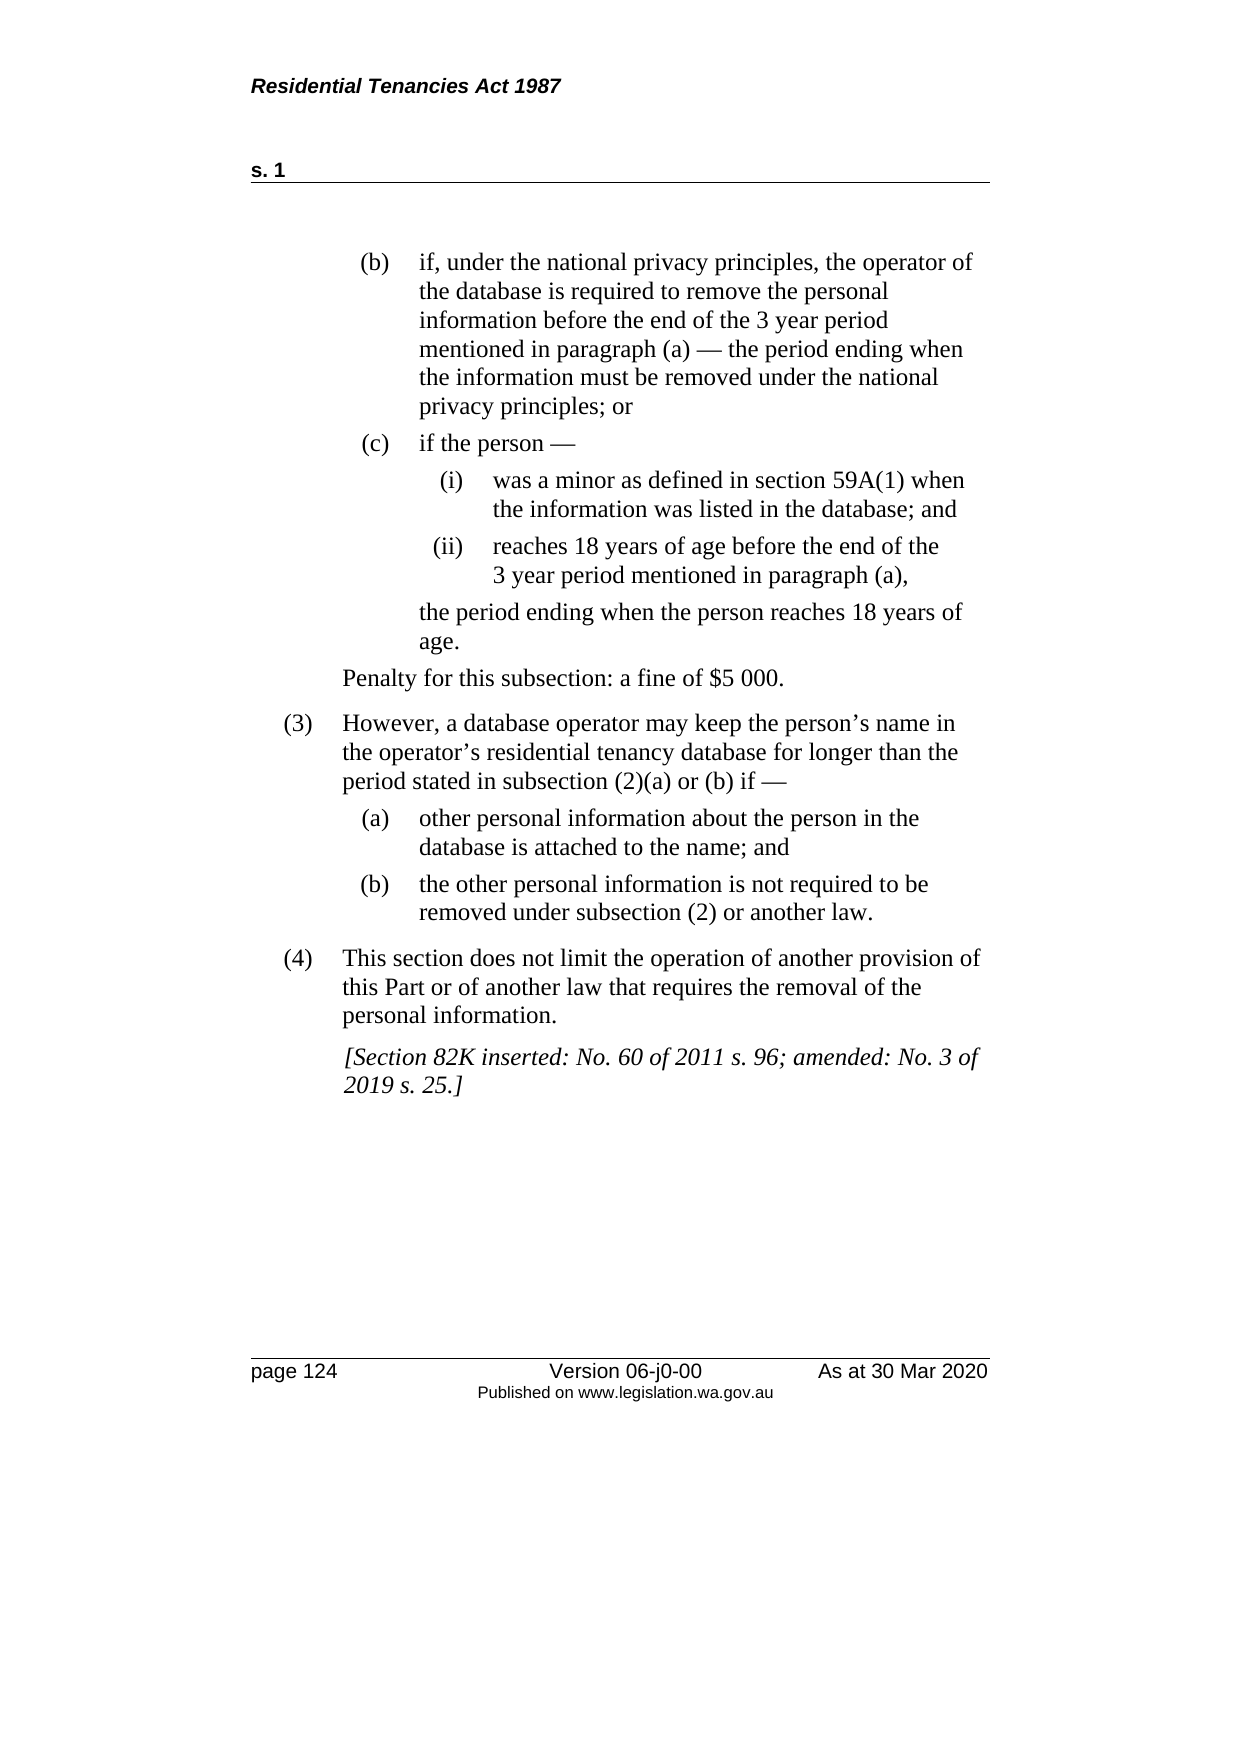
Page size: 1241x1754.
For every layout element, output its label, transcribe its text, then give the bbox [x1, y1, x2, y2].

text (c) if the person — [251, 428, 990, 457]
text Penalty for this subsection: a fine of $5 000. [251, 663, 990, 692]
text (3) However, a database operator may keep the person’s name in the operator’s residential tenancy database for longer than the period stated in subsection (2)(a) or (b) if — [251, 708, 990, 794]
text (4) This section does not limit the operation of another provision of this Part or of another law that requires the removal of the personal information. [251, 943, 990, 1029]
text (i) was a minor as defined in section 59A(1) when the information was listed in the database; and [251, 465, 990, 523]
text the period ending when the person reaches 18 years of age. [251, 597, 990, 654]
text (ii) reaches 18 years of age before the end of the 3 year period mentioned in paragraph (a), [251, 531, 990, 589]
text (b) the other personal information is not required to be removed under subsection (2) or another law. [251, 869, 990, 926]
text [Section 82K inserted: No. 60 of 2011 s. 96; amended: No. 3 of 2019 s. 25.] [251, 1042, 990, 1099]
text (b) if, under the national privacy principles, the operator of the database is required to remove the personal information before the end of the 3 year period mentioned in paragraph (a) — the period ending when the information must be removed under the national privacy principles; or [251, 247, 990, 420]
text (a) other personal information about the person in the database is attached to the name; and [251, 803, 990, 860]
